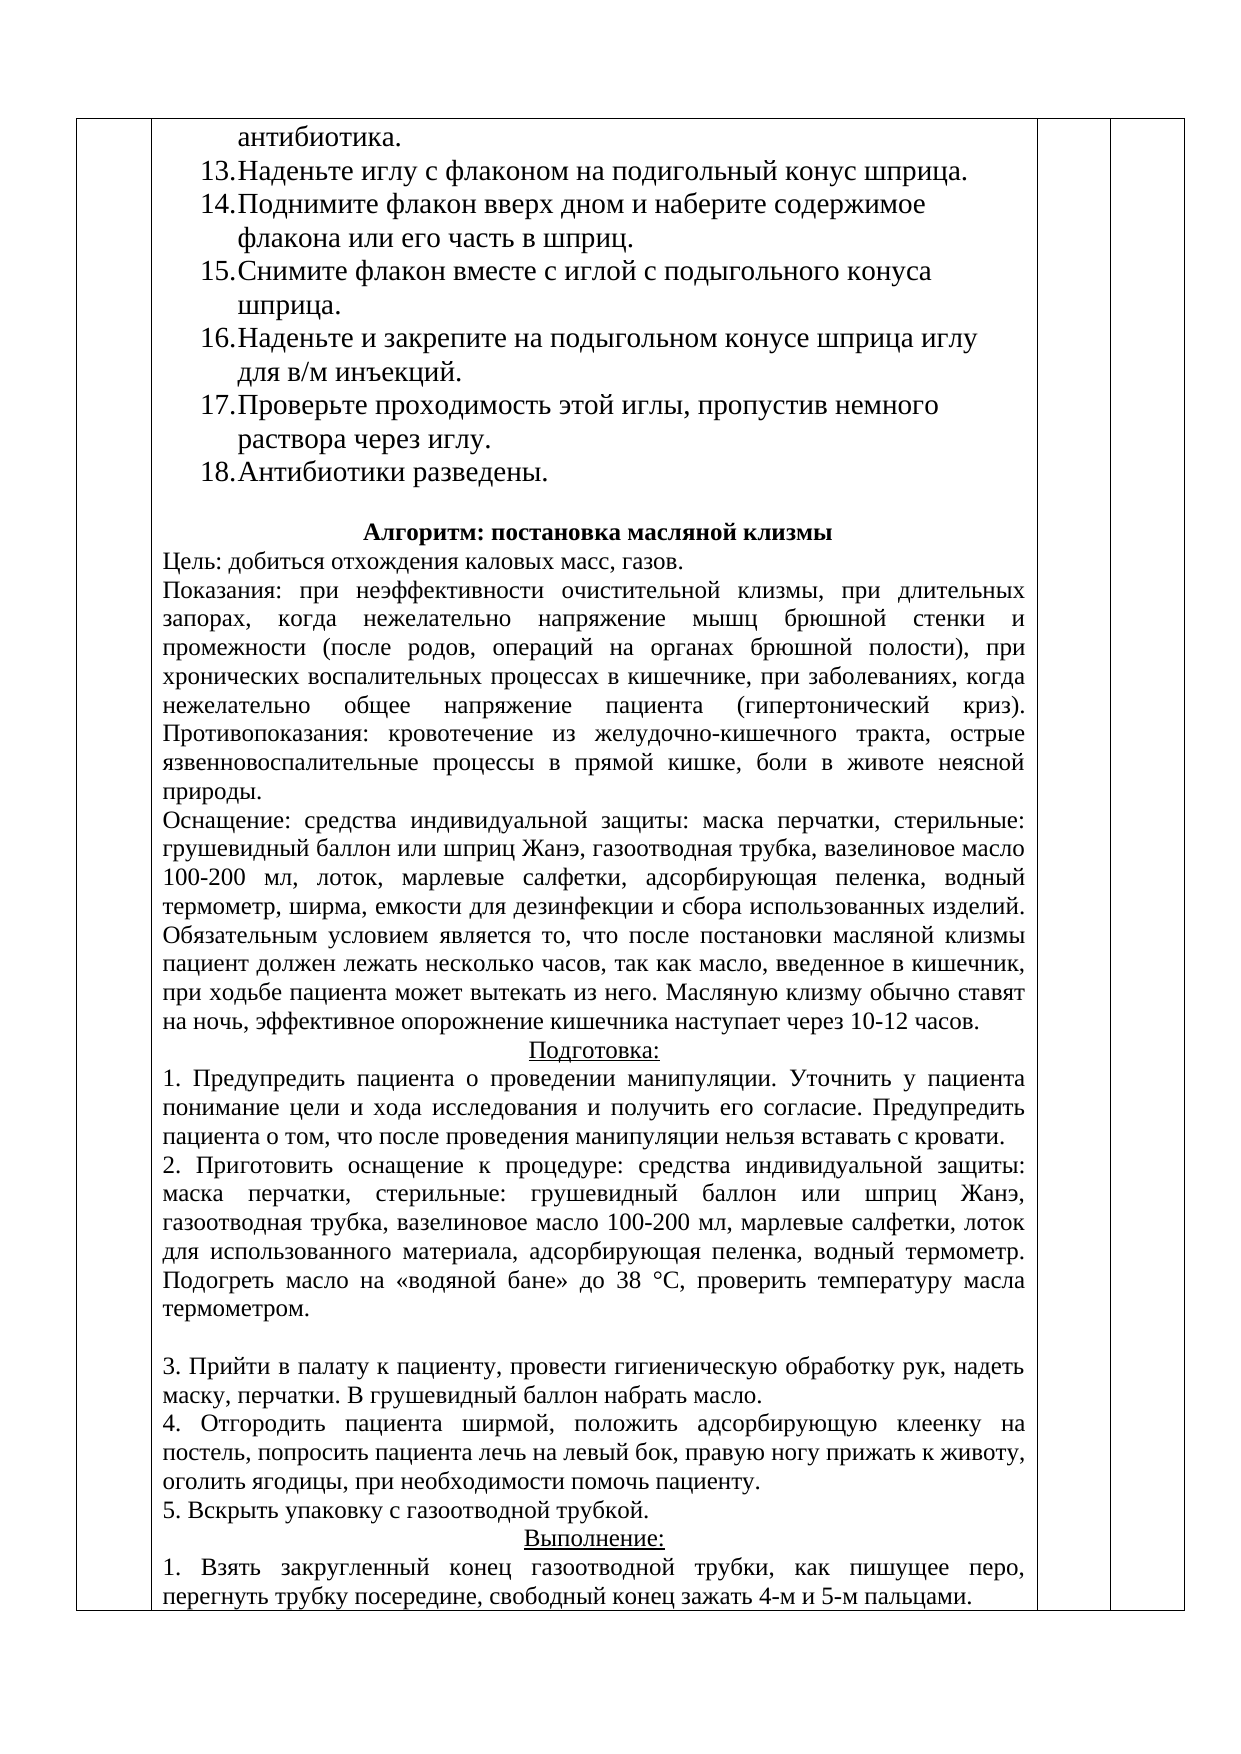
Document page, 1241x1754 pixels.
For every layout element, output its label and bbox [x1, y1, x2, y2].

table_cell [1038, 119, 1110, 1610]
table_cell [152, 119, 1037, 1610]
table_cell [1111, 119, 1184, 1610]
table_cell [77, 119, 151, 1610]
